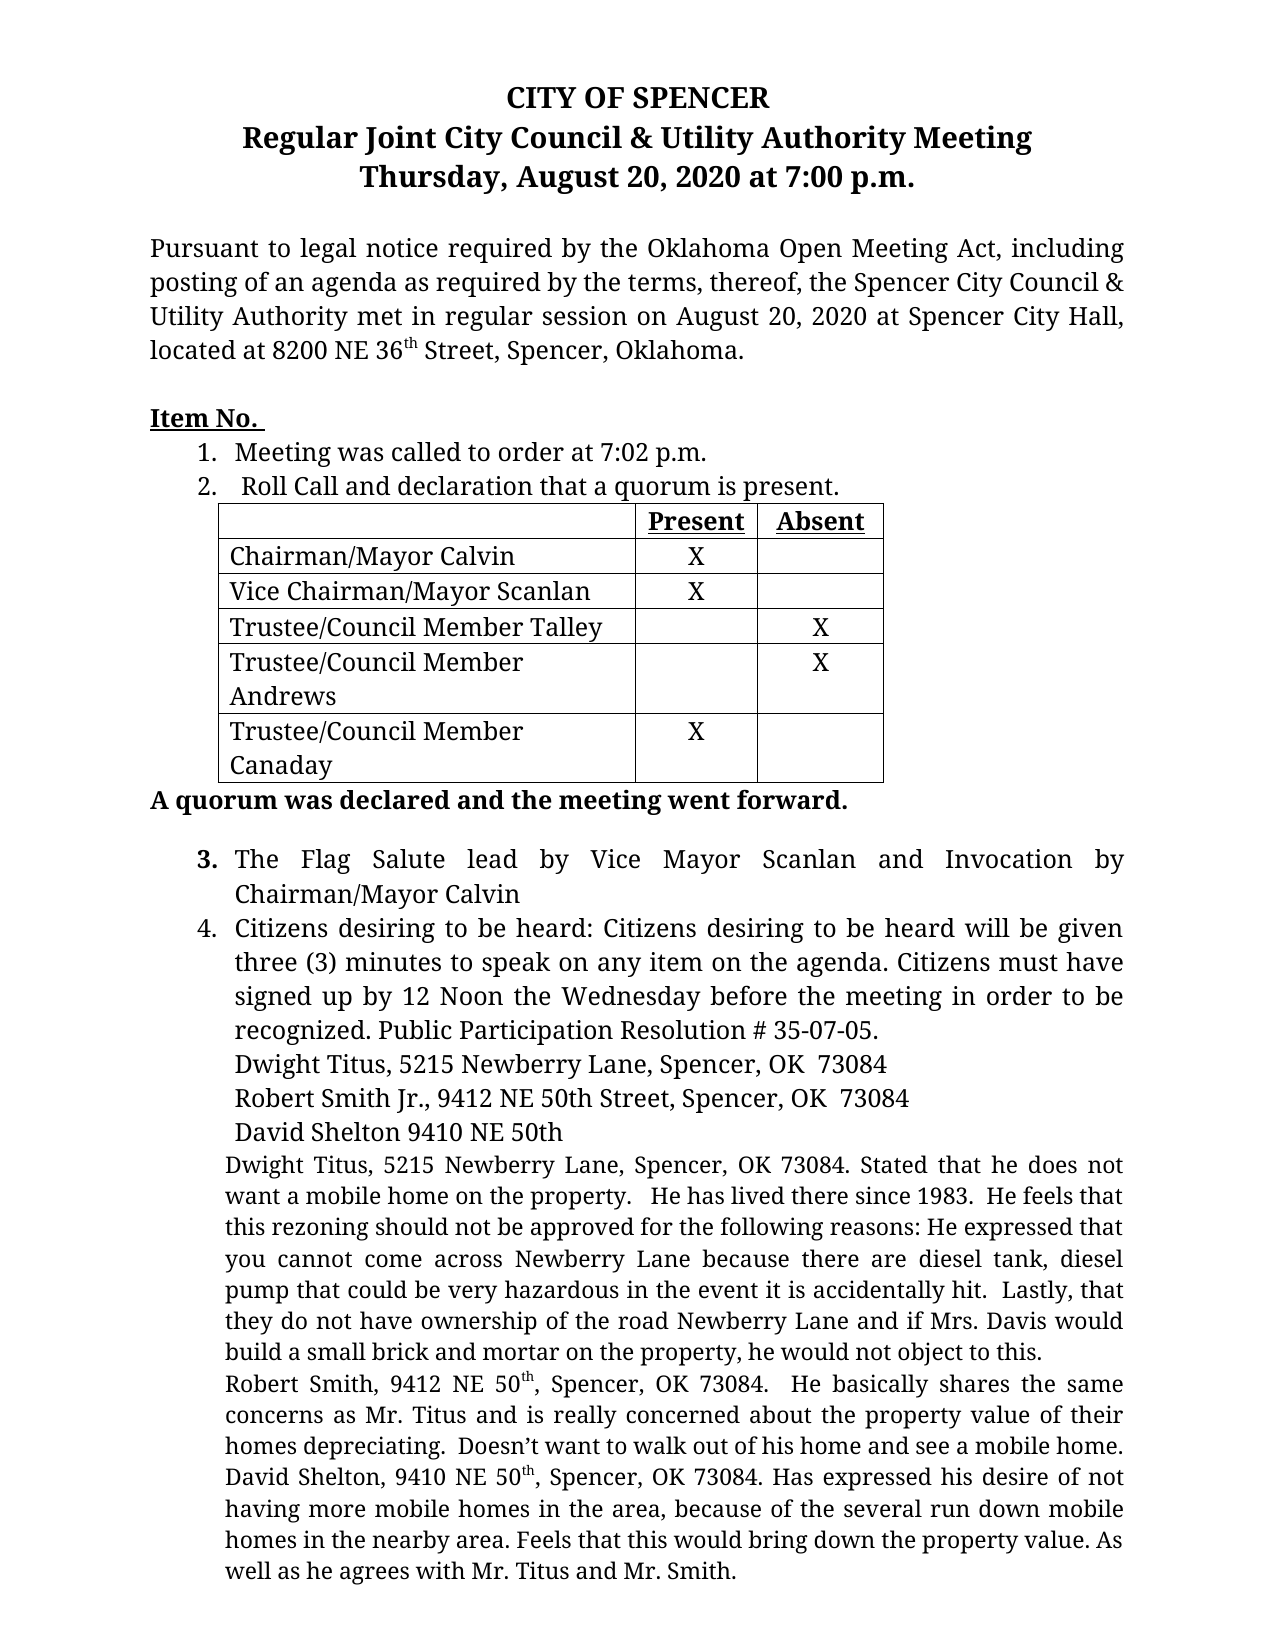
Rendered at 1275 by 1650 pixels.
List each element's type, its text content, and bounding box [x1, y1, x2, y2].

table_header [219, 504, 635, 538]
table_cell Trustee/Council Member Andrews [219, 644, 635, 712]
table_cell X [636, 539, 757, 573]
text CITY OF SPENCER [150, 77, 1125, 117]
list Meeting was called to order at 7:02 p.m. [197, 435, 1125, 469]
table_cell Trustee/Council Member Talley [219, 609, 635, 643]
text Item No. [150, 401, 1125, 435]
table_cell X [758, 609, 883, 643]
text Regular Joint City Council & Utility Authority Meeting [150, 117, 1125, 157]
text David Shelton, 9410 NE 50th, Spencer, OK 73084. Has expressed his desire of not having more mobile homes in the area, because of the several run down mobile homes in the nearby area. Feels that this would bring down the property value. As well as he agrees with Mr. Titus and Mr. Smith. [225, 1461, 1125, 1586]
table_cell X [758, 644, 883, 712]
table_cell Trustee/Council Member Canaday [219, 714, 635, 782]
list Roll Call and declaration that a quorum is present. [197, 469, 1125, 503]
table_cell [758, 539, 883, 573]
table_cell X [636, 714, 757, 782]
text Dwight Titus, 5215 Newberry Lane, Spencer, OK 73084. Stated that he does not want a mobile home on the property. He has lived there since 1983. He feels that this rezoning should not be approved for the following reasons: He expressed that you cannot come across Newberry Lane because there are diesel tank, diesel pump that could be very hazardous in the event it is accidentally hit. Lastly, that they do not have ownership of the road Newberry Lane and if Mrs. Davis would build a small brick and mortar on the property, he would not object to this. [225, 1149, 1125, 1367]
table_cell Chairman/Mayor Calvin [219, 539, 635, 573]
text David Shelton 9410 NE 50th [234, 1115, 1125, 1149]
table_cell [636, 644, 757, 712]
text Robert Smith, 9412 NE 50th, Spencer, OK 73084. He basically shares the same concerns as Mr. Titus and is really concerned about the property value of their homes depreciating. Doesn’t want to walk out of his home and see a mobile home. [225, 1367, 1125, 1461]
text Pursuant to legal notice required by the Oklahoma Open Meeting Act, including posting of an agenda as required by the terms, thereof, the Spencer City Council & Utility Authority met in regular session on August 20, 2020 at Spencer City Hall, located at 8200 NE 36th Street, Spencer, Oklahoma [150, 230, 1125, 367]
table_cell Vice Chairman/Mayor Scanlan [219, 574, 635, 608]
text Thursday, August 20, 2020 at 7:00 p.m. [150, 157, 1125, 196]
table_cell [758, 574, 883, 608]
table_cell [758, 714, 883, 782]
table_header Present [636, 504, 757, 538]
text A quorum was declared and the meeting went forward. [150, 783, 1125, 817]
table_cell [636, 609, 757, 643]
table_cell X [636, 574, 757, 608]
list Citizens desiring to be heard: Citizens desiring to be heard will be given three (3) minutes to speak on any item on the agenda. Citizens must have signed up by 12 Noon the Wednesday before the meeting in order to be recognized. Public Participation Resolution # 35-07-05. [197, 910, 1125, 1047]
list The Flag Salute lead by Vice Mayor Scanlan and Invocation by Chairman/Mayor Calvin [197, 842, 1125, 910]
table_header Absent [758, 504, 883, 538]
text Robert Smith Jr., 9412 NE 50th Street, Spencer, OK 73084 [234, 1081, 1125, 1115]
text Dwight Titus, 5215 Newberry Lane, Spencer, OK 73084 [234, 1047, 1125, 1081]
